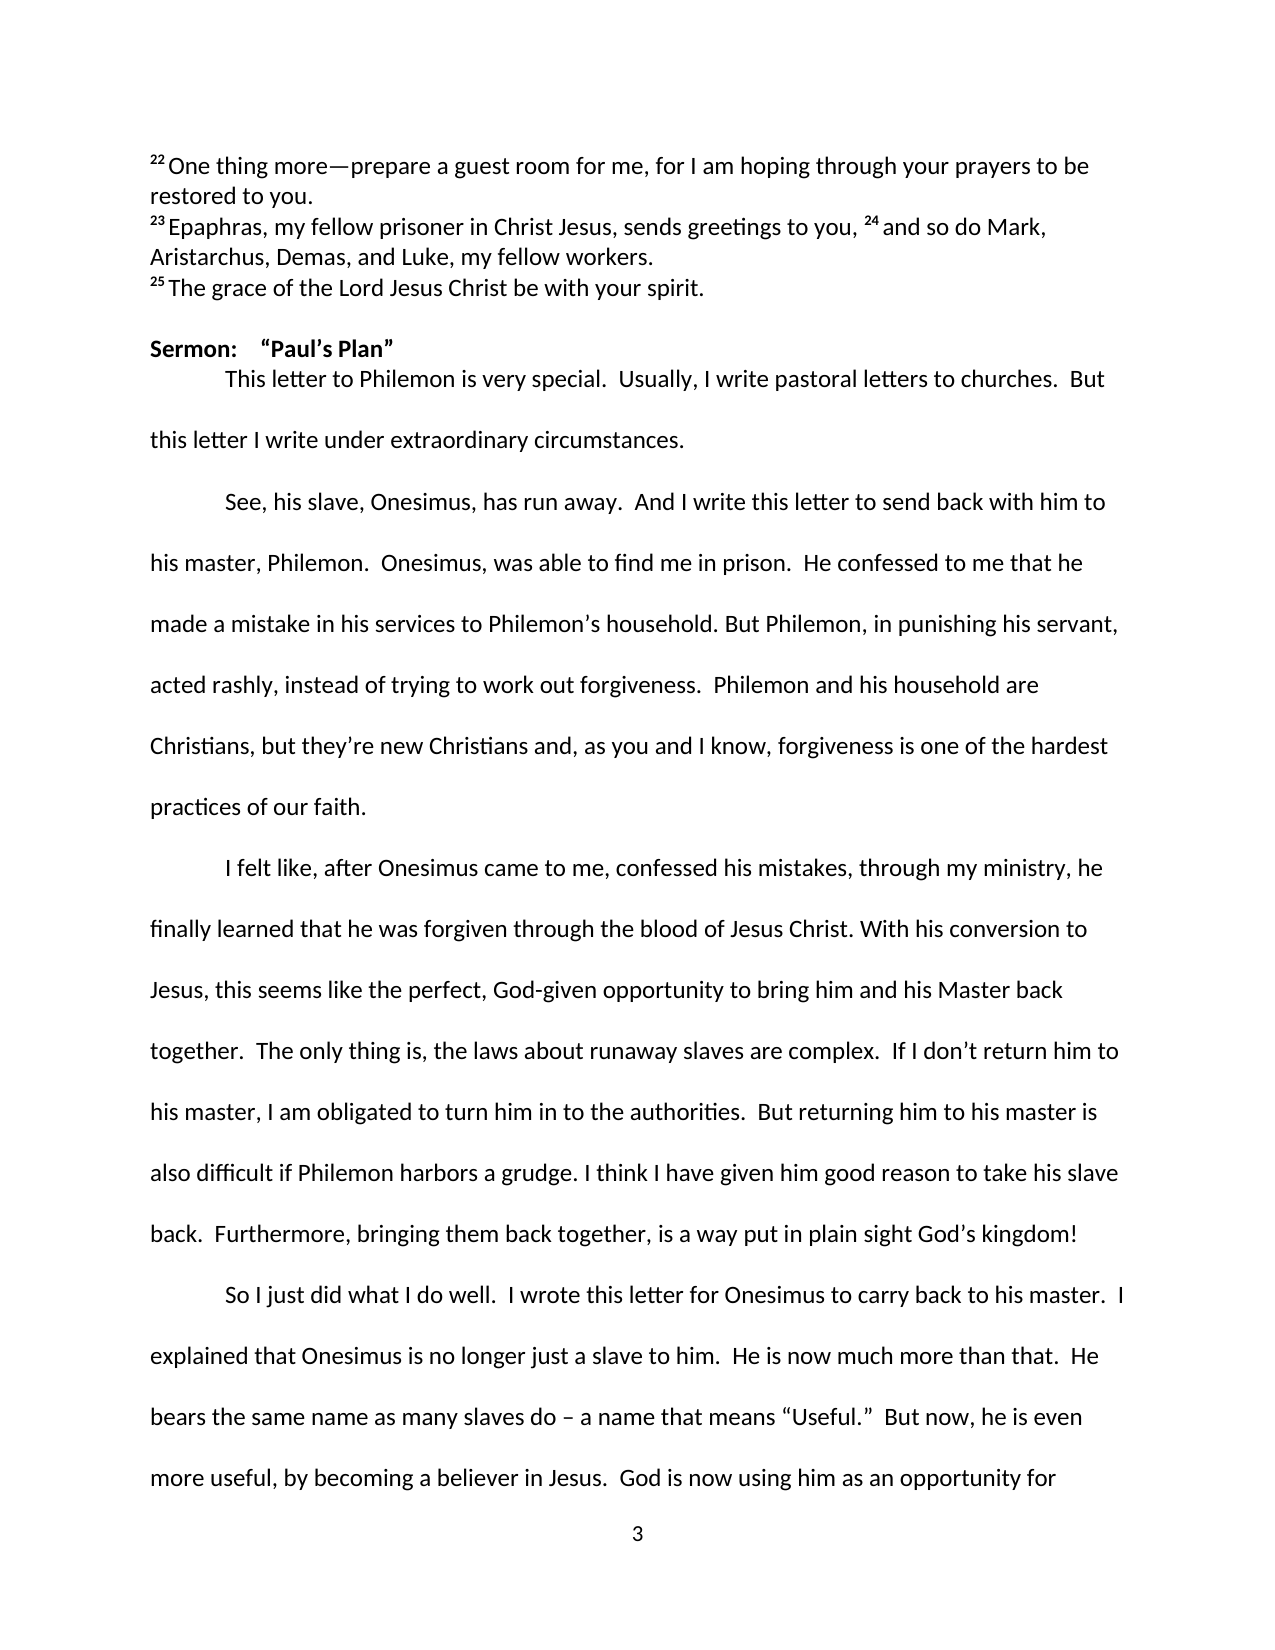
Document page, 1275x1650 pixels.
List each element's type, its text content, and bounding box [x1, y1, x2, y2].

text 22 One thing more—prepare a guest room for me, for I am hoping through your prayers to be restored to you. [150, 150, 1125, 211]
text See, his slave, Onesimus, has run away. And I write this letter to send back with him to his master, Philemon. Onesimus, was able to find me in prison. He confessed to me that he made a mistake in his services to Philemon’s household. But Philemon, in punishing his servant, acted rashly, instead of trying to work out forgiveness. Philemon and his household are Christians, but they’re new Christians and, as you and I know, forgiveness is one of the hardest practices of our faith. [150, 486, 1125, 821]
text 25 The grace of the Lord Jesus Christ be with your spirit. [150, 272, 1125, 303]
text Sermon: “Paul’s Plan” [150, 333, 1125, 364]
text This letter to Philemon is very special. Usually, I write pastoral letters to churches. But this letter I write under extraordinary circumstances. [150, 364, 1125, 455]
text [150, 1279, 1125, 1493]
text I felt like, after Onesimus came to me, confessed his mistakes, through my ministry, he finally learned that he was forgiven through the blood of Jesus Christ. With his conversion to Jesus, this seems like the perfect, God-given opportunity to bring him and his Master back together. The only thing is, the laws about runaway slaves are complex. If I don’t return him to his master, I am obligated to turn him in to the authorities. But returning him to his master is also difficult if Philemon harbors a grudge. I think I have given him good reason to take his slave back. Furthermore, bringing them back together, is a way put in plain sight God’s kingdom! [150, 852, 1125, 1249]
text 23 Epaphras, my fellow prisoner in Christ Jesus, sends greetings to you, 24 and so do Mark, Aristarchus, Demas, and Luke, my fellow workers. [150, 211, 1125, 272]
